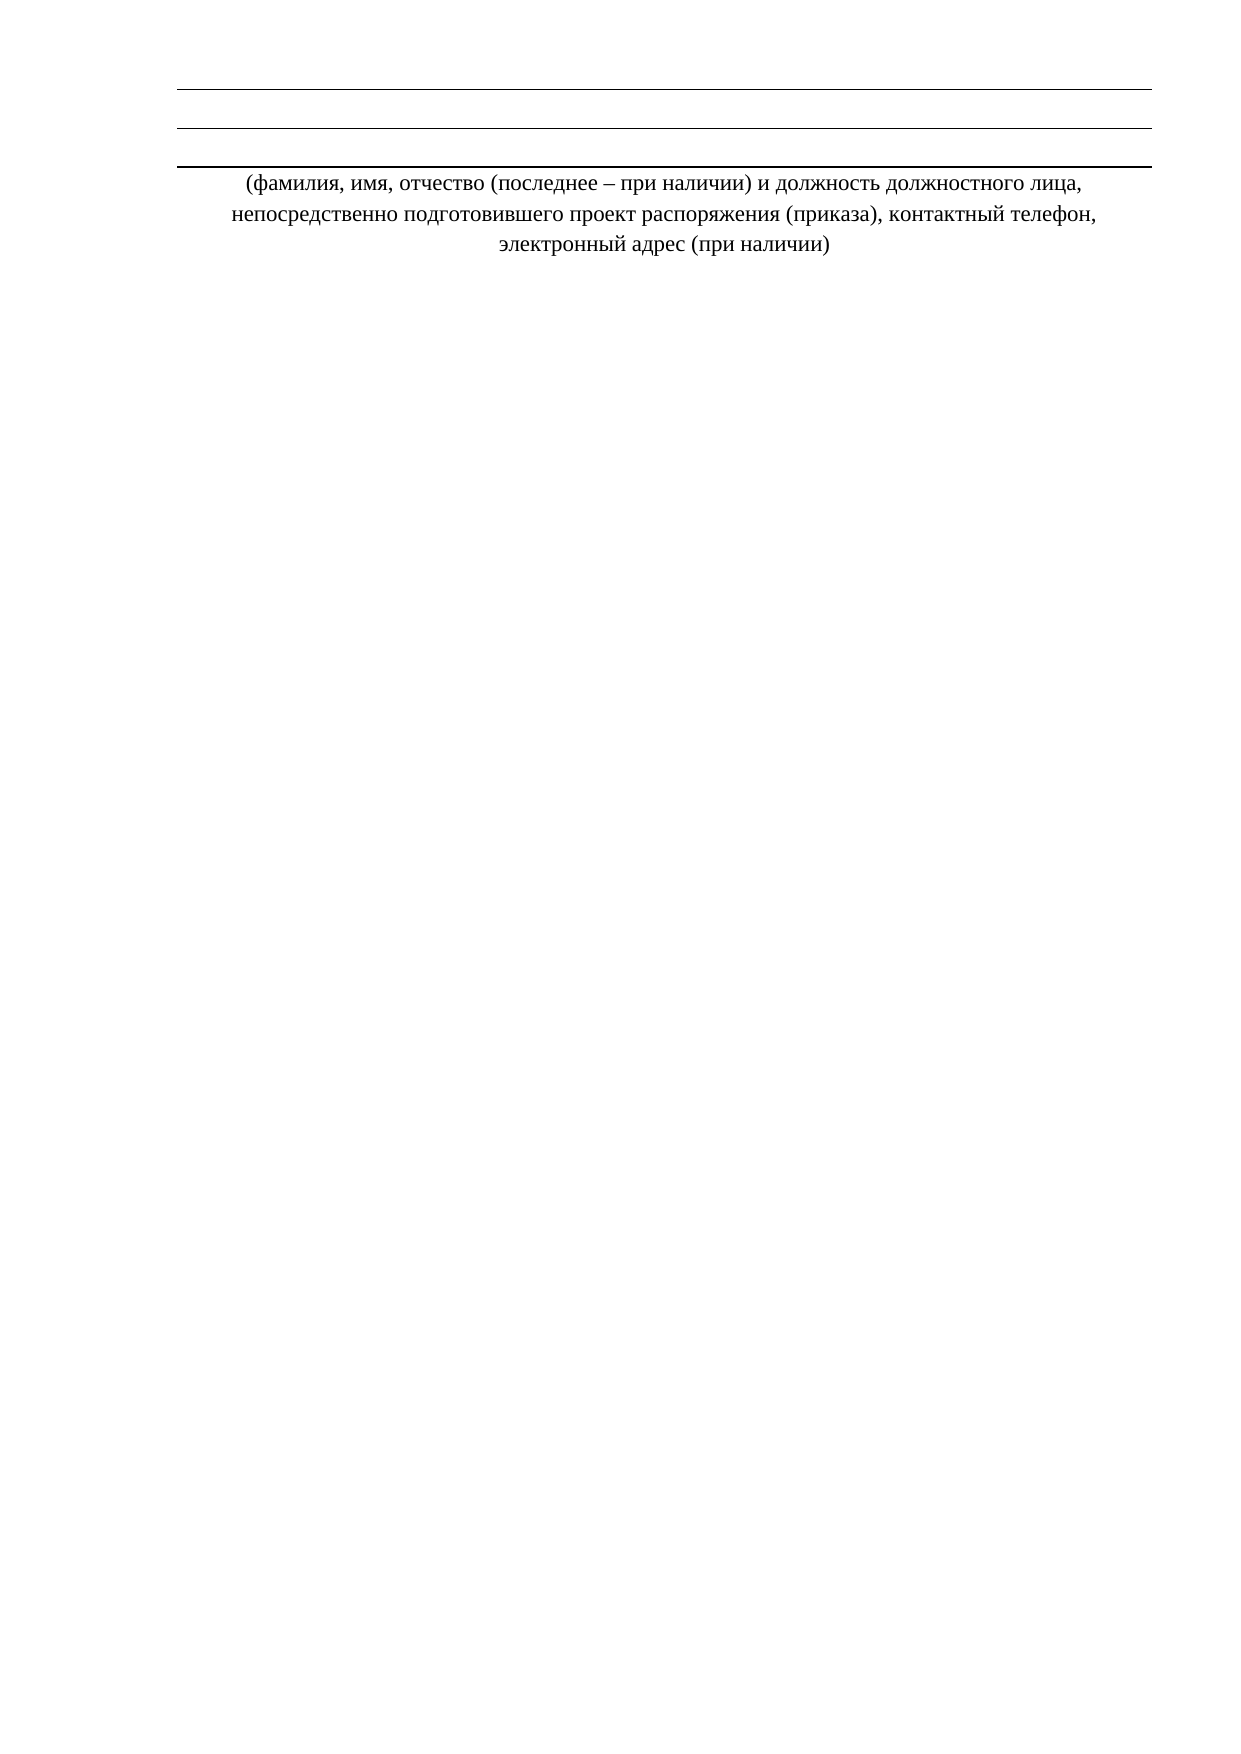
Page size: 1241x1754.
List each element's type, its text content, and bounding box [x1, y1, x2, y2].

text (фамилия, имя, отчество (последнее – при наличии) и должность должностного лица, непосредственно подготовившего проект распоряжения (приказа), контактный телефон, электронный адрес (при наличии) [177, 168, 1152, 256]
